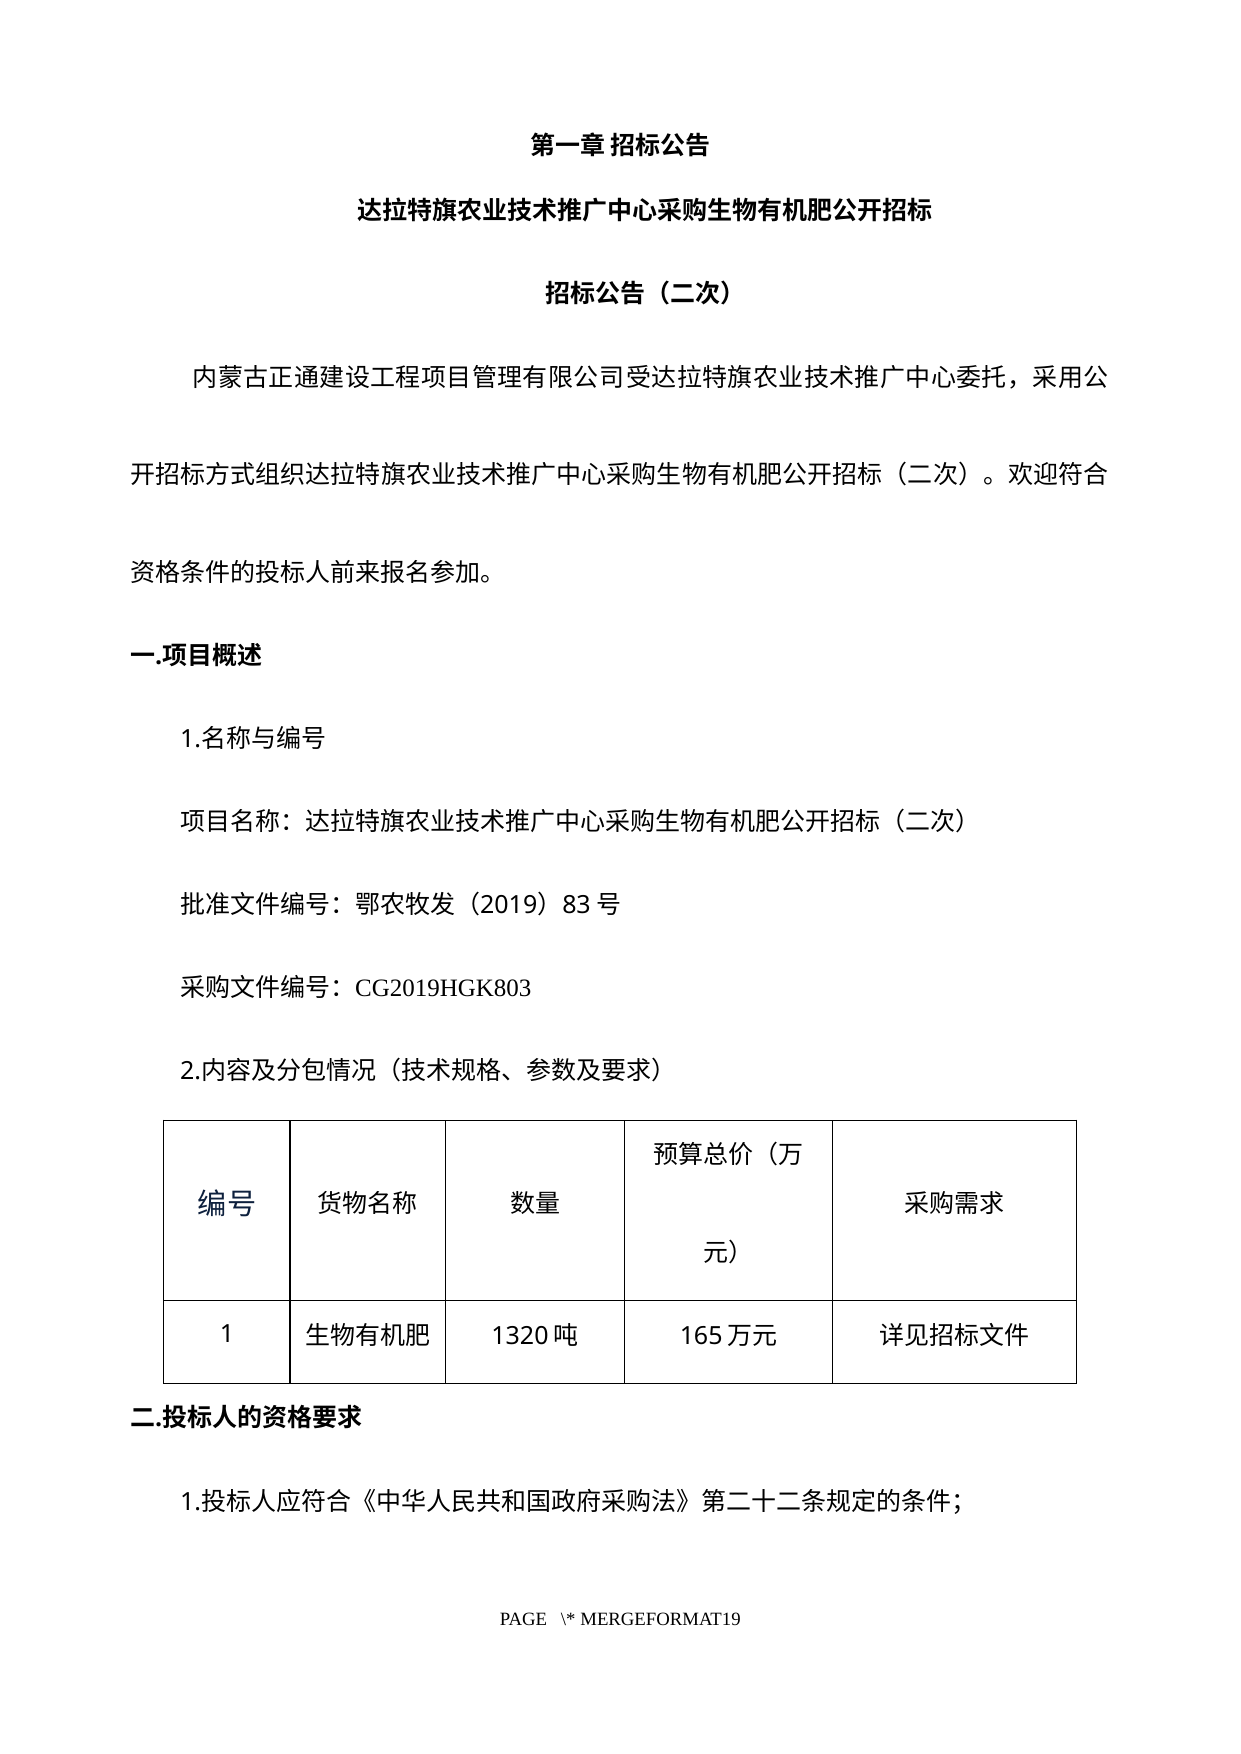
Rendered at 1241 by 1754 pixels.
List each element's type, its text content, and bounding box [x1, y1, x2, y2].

text 1.投标人应符合《中华人民共和国政府采购法》第二十二条规定的条件； [130, 1467, 1110, 1532]
text 一.项目概述 [130, 621, 1110, 686]
table_header 编号 [164, 1121, 289, 1300]
text 批准文件编号：鄂农牧发（2019）83号 [130, 870, 1110, 935]
text 项目名称：达拉特旗农业技术推广中心采购生物有机肥公开招标（二次） [130, 787, 1110, 852]
table_cell 1 [164, 1301, 289, 1382]
text 内蒙古正通建设工程项目管理有限公司受达拉特旗农业技术推广中心委托，采用公开招标方式组织达拉特旗农业技术推广中心采购生物有机肥公开招标（二次）。欢迎符合资格条件的投标人前来报名参加。 [130, 343, 1110, 603]
table_cell 详见招标文件 [833, 1301, 1076, 1382]
table_header 预算总价（万元） [625, 1121, 832, 1300]
text 2.内容及分包情况（技术规格、参数及要求） [130, 1036, 1110, 1101]
text 达拉特旗农业技术推广中心采购生物有机肥公开招标 [130, 176, 1110, 241]
text 第一章 招标公告 [130, 111, 1110, 176]
table_cell 165万元 [625, 1301, 832, 1382]
table_header 货物名称 [291, 1121, 445, 1300]
table_header 数量 [446, 1121, 624, 1300]
text 采购文件编号：CG2019HGK803 [130, 953, 1110, 1018]
text 二.投标人的资格要求 [130, 1383, 1110, 1448]
table_header 采购需求 [833, 1121, 1076, 1300]
table_cell 生物有机肥 [291, 1301, 445, 1382]
text 招标公告（二次） [130, 259, 1110, 324]
list 1.名称与编号 [130, 704, 1110, 769]
table_cell 1320吨 [446, 1301, 624, 1382]
